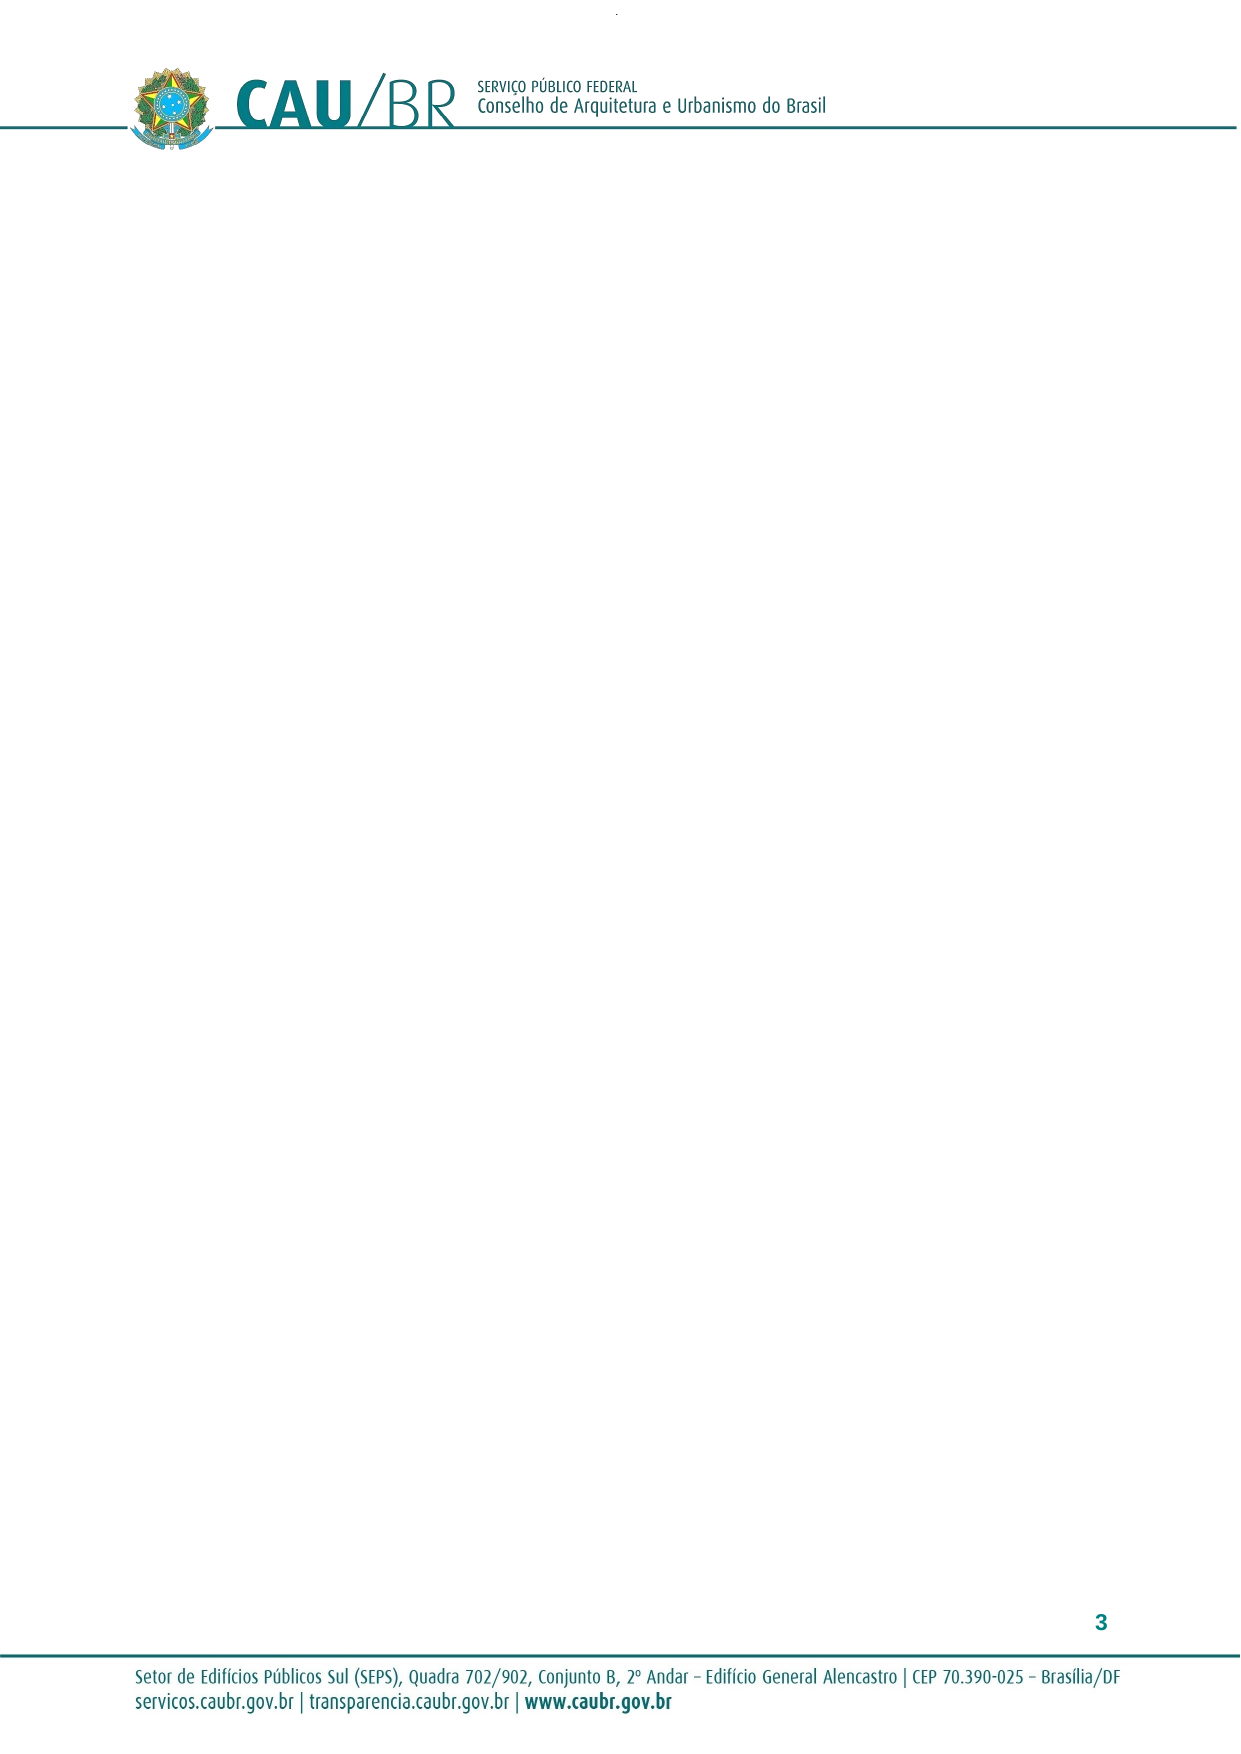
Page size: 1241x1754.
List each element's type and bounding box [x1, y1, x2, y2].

picture [0, 1649, 1240, 1754]
picture [0, 4, 1239, 182]
